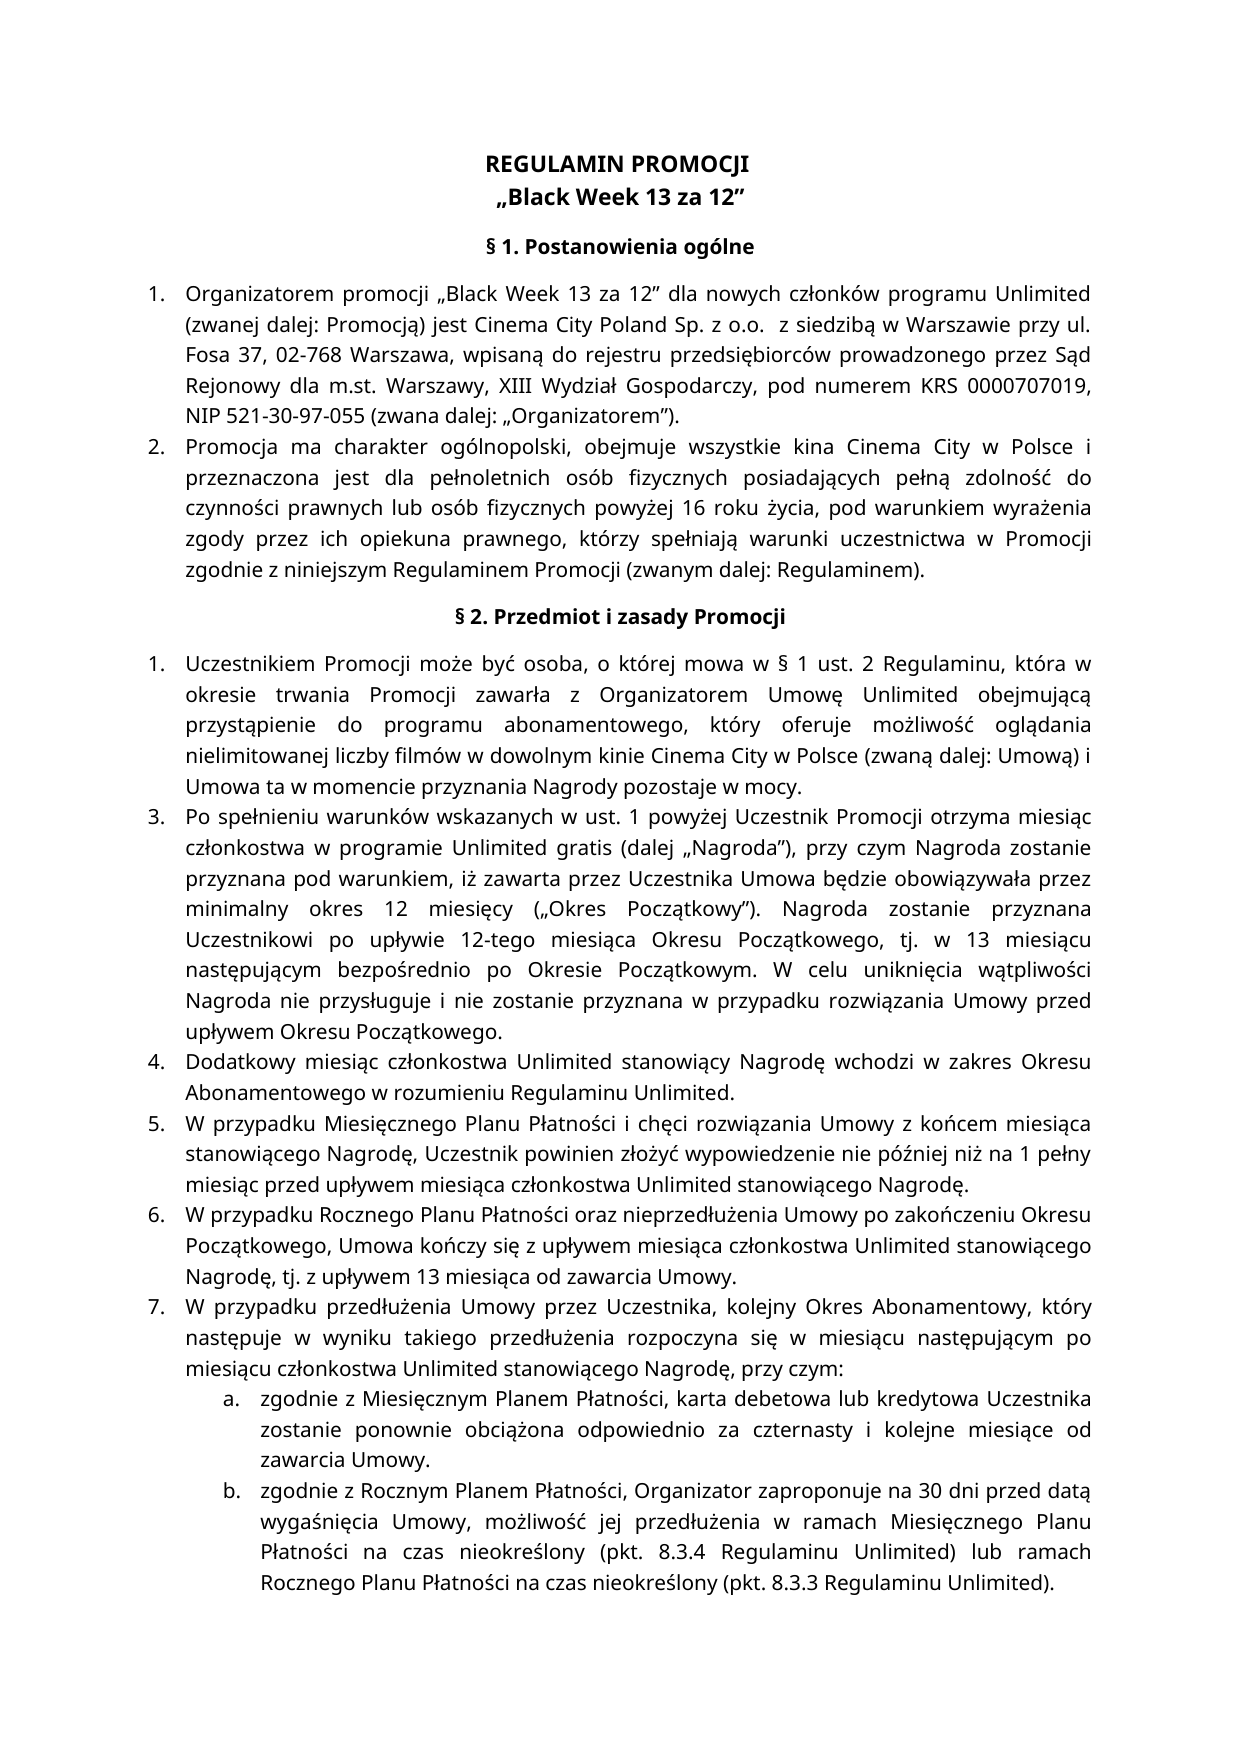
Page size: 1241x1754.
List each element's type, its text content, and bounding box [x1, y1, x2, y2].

text REGULAMIN PROMOCJI „Black Week 13 za 12” [148, 148, 1093, 213]
list Promocja ma charakter ogólnopolski, obejmuje wszystkie kina Cinema City w Polsce i przeznaczona jest dla pełnoletnich osób fizycznych posiadających pełną zdolność do czynności prawnych lub osób fizycznych powyżej 16 roku życia, pod warunkiem wyrażenia zgody przez ich opiekuna prawnego, którzy spełniają warunki uczestnictwa w Promocji zgodnie z niniejszym Regulaminem Promocji (zwanym dalej: Regulaminem). [148, 432, 1093, 583]
list W przypadku przedłużenia Umowy przez Uczestnika, kolejny Okres Abonamentowy, który następuje w wyniku takiego przedłużenia rozpoczyna się w miesiącu następującym po miesiącu członkostwa Unlimited stanowiącego Nagrodę, przy czym: [148, 1292, 1093, 1382]
list Dodatkowy miesiąc członkostwa Unlimited stanowiący Nagrodę wchodzi w zakres Okresu Abonamentowego w rozumieniu Regulaminu Unlimited. [148, 1047, 1093, 1106]
list Organizatorem promocji „Black Week 13 za 12” dla nowych członków programu Unlimited (zwanej dalej: Promocją) jest Cinema City Poland Sp. z o.o. z siedzibą w Warszawie przy ul. Fosa 37, 02-768 Warszawa, wpisaną do rejestru przedsiębiorców prowadzonego przez Sąd Rejonowy dla m.st. Warszawy, XIII Wydział Gospodarczy, pod numerem KRS 0000707019, NIP 521-30-97-055 (zwana dalej: „Organizatorem”). [148, 279, 1093, 430]
list zgodnie z Rocznym Planem Płatności, Organizator zaproponuje na 30 dni przed datą wygaśnięcia Umowy, możliwość jej przedłużenia w ramach Miesięcznego Planu Płatności na czas nieokreślony (pkt. 8.3.4 Regulaminu Unlimited) lub ramach Rocznego Planu Płatności na czas nieokreślony (pkt. 8.3.3 Regulaminu Unlimited). [223, 1476, 1093, 1596]
list zgodnie z Miesięcznym Planem Płatności, karta debetowa lub kredytowa Uczestnika zostanie ponownie obciążona odpowiednio za czternasty i kolejne miesiące od zawarcia Umowy. [223, 1384, 1093, 1474]
list W przypadku Miesięcznego Planu Płatności i chęci rozwiązania Umowy z końcem miesiąca stanowiącego Nagrodę, Uczestnik powinien złożyć wypowiedzenie nie później niż na 1 pełny miesiąc przed upływem miesiąca członkostwa Unlimited stanowiącego Nagrodę. [148, 1109, 1093, 1198]
list W przypadku Rocznego Planu Płatności oraz nieprzedłużenia Umowy po zakończeniu Okresu Początkowego, Umowa kończy się z upływem miesiąca członkostwa Unlimited stanowiącego Nagrodę, tj. z upływem 13 miesiąca od zawarcia Umowy. [148, 1201, 1093, 1290]
list Uczestnikiem Promocji może być osoba, o której mowa w § 1 ust. 2 Regulaminu, która w okresie trwania Promocji zawarła z Organizatorem Umowę Unlimited obejmującą przystąpienie do programu abonamentowego, który oferuje możliwość oglądania nielimitowanej liczby filmów w dowolnym kinie Cinema City w Polsce (zwaną dalej: Umową) i Umowa ta w momencie przyznania Nagrody pozostaje w mocy. [148, 649, 1093, 800]
list Po spełnieniu warunków wskazanych w ust. 1 powyżej Uczestnik Promocji otrzyma miesiąc członkostwa w programie Unlimited gratis (dalej „Nagroda”), przy czym Nagroda zostanie przyznana pod warunkiem, iż zawarta przez Uczestnika Umowa będzie obowiązywała przez minimalny okres 12 miesięcy („Okres Początkowy”). Nagroda zostanie przyznana Uczestnikowi po upływie 12-tego miesiąca Okresu Początkowego, tj. w 13 miesiącu następującym bezpośrednio po Okresie Początkowym. W celu uniknięcia wątpliwości Nagroda nie przysługuje i nie zostanie przyznana w przypadku rozwiązania Umowy przed upływem Okresu Początkowego. [148, 802, 1093, 1045]
text § 2. Przedmiot i zasady Promocji [148, 602, 1093, 630]
text § 1. Postanowienia ogólne [148, 232, 1093, 260]
